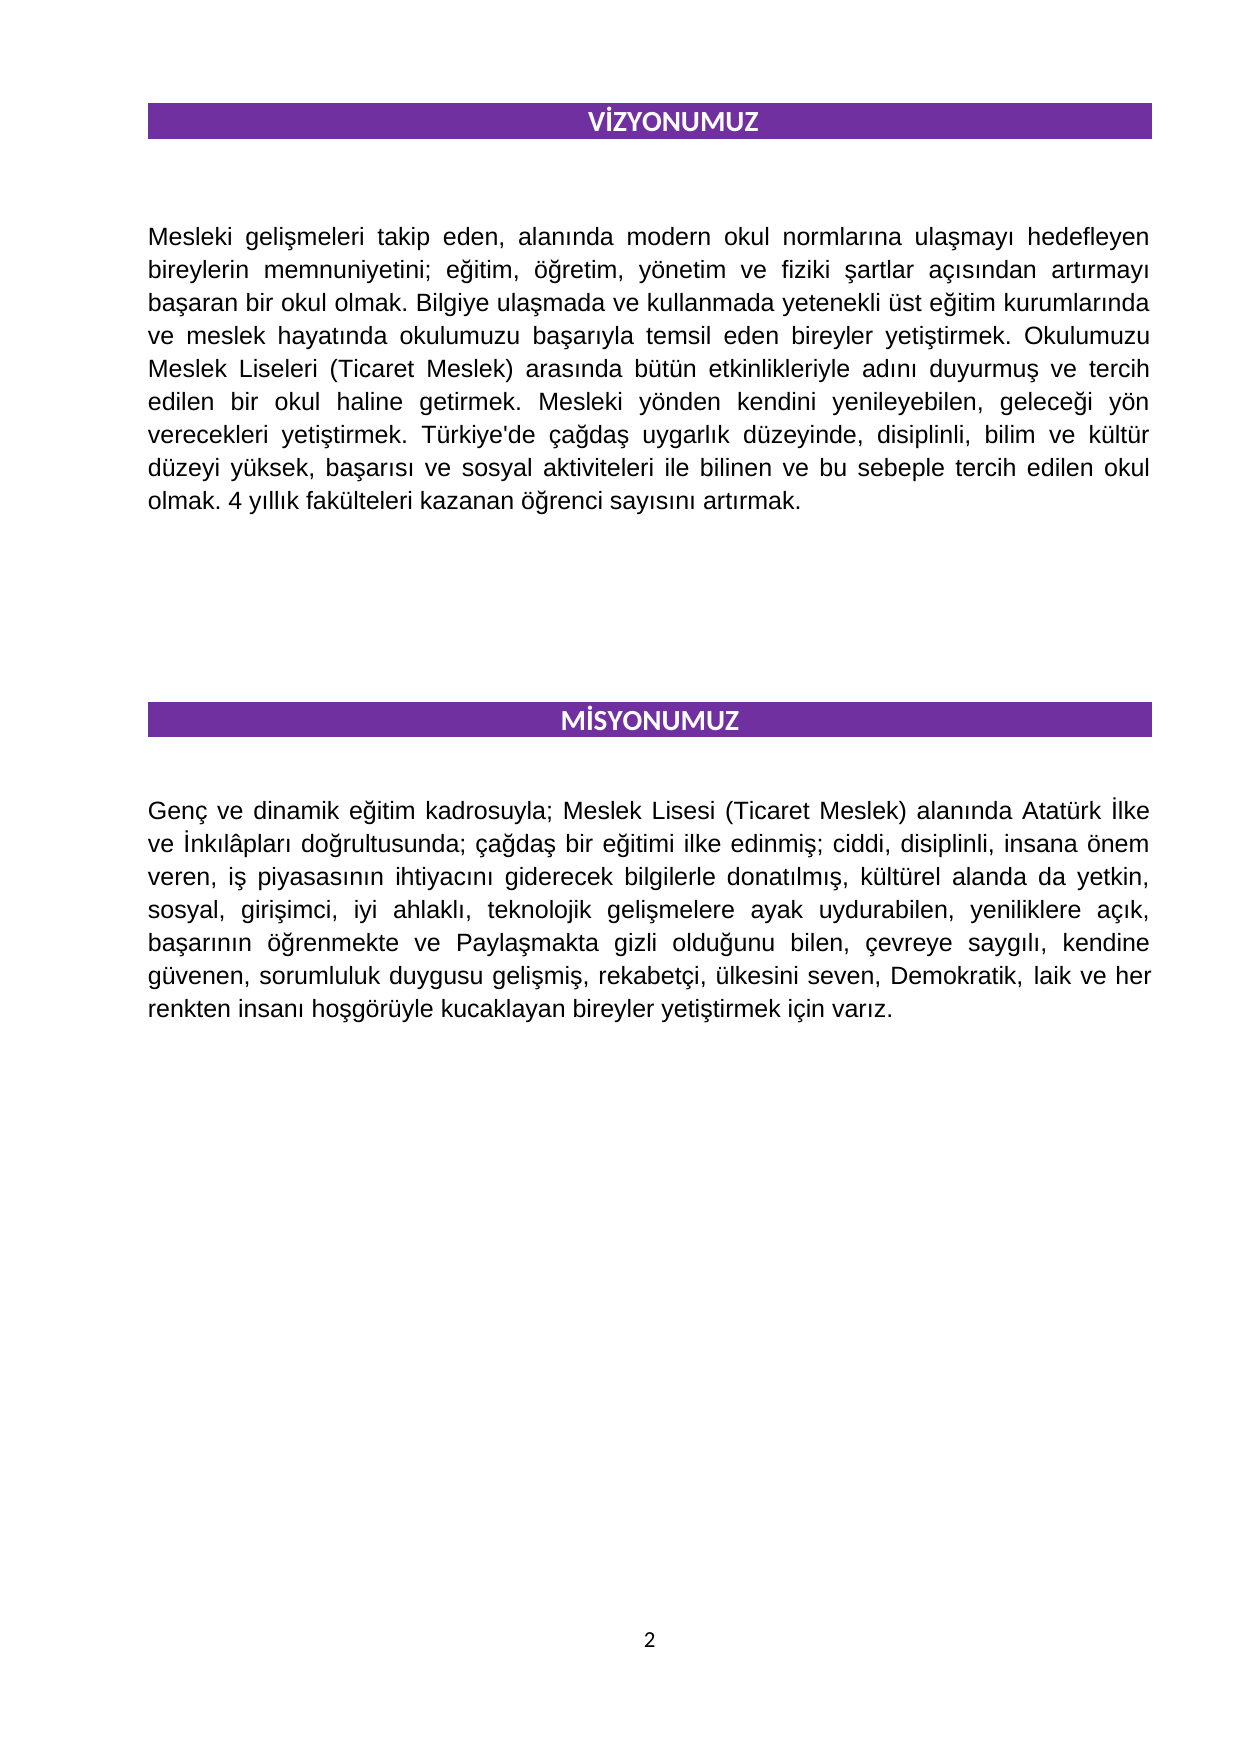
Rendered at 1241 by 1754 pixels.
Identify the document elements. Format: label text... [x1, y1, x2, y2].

text Mesleki gelişmeleri takip eden, alanında modern okul normlarına ulaşmayı hedefleyen bireylerin memnuniyetini; eğitim, öğretim, yönetim ve fiziki şartlar açısından artırmayı başaran bir okul olmak. Bilgiye ulaşmada ve kullanmada yetenekli üst eğitim kurumlarında ve meslek hayatında okulumuzu başarıyla temsil eden bireyler yetiştirmek. Okulumuzu Meslek Liseleri (Ticaret Meslek) arasında bütün etkinlikleriyle adını duyurmuş ve tercih edilen bir okul haline getirmek. Mesleki yönden kendini yenileyebilen, geleceği yön verecekleri yetiştirmek. Türkiye'de çağdaş uygarlık düzeyinde, disiplinli, bilim ve kültür düzeyi yüksek, başarısı ve sosyal aktiviteleri ile bilinen ve bu sebeple tercih edilen okul olmak. 4 yıllık fakülteleri kazanan öğrenci sayısını artırmak. [148, 222, 1152, 515]
text VİZYONUMUZ [148, 103, 1152, 139]
text Genç ve dinamik eğitim kadrosuyla; Meslek Lisesi (Ticaret Meslek) alanında Atatürk İlke ve İnkılâpları doğrultusunda; çağdaş bir eğitimi ilke edinmiş; ciddi, disiplinli, insana önem veren, iş piyasasının ihtiyacını giderecek bilgilerle donatılmış, kültürel alanda da yetkin, sosyal, girişimci, iyi ahlaklı, teknolojik gelişmelere ayak uydurabilen, yeniliklere açık, başarının öğrenmekte ve Paylaşmakta gizli olduğunu bilen, çevreye saygılı, kendine güvenen, sorumluluk duygusu gelişmiş, rekabetçi, ülkesini seven, Demokratik, laik ve her renkten insanı hoşgörüyle kucaklayan bireyler yetiştirmek için varız. [148, 763, 1152, 1023]
text MİSYONUMUZ [148, 702, 1152, 737]
